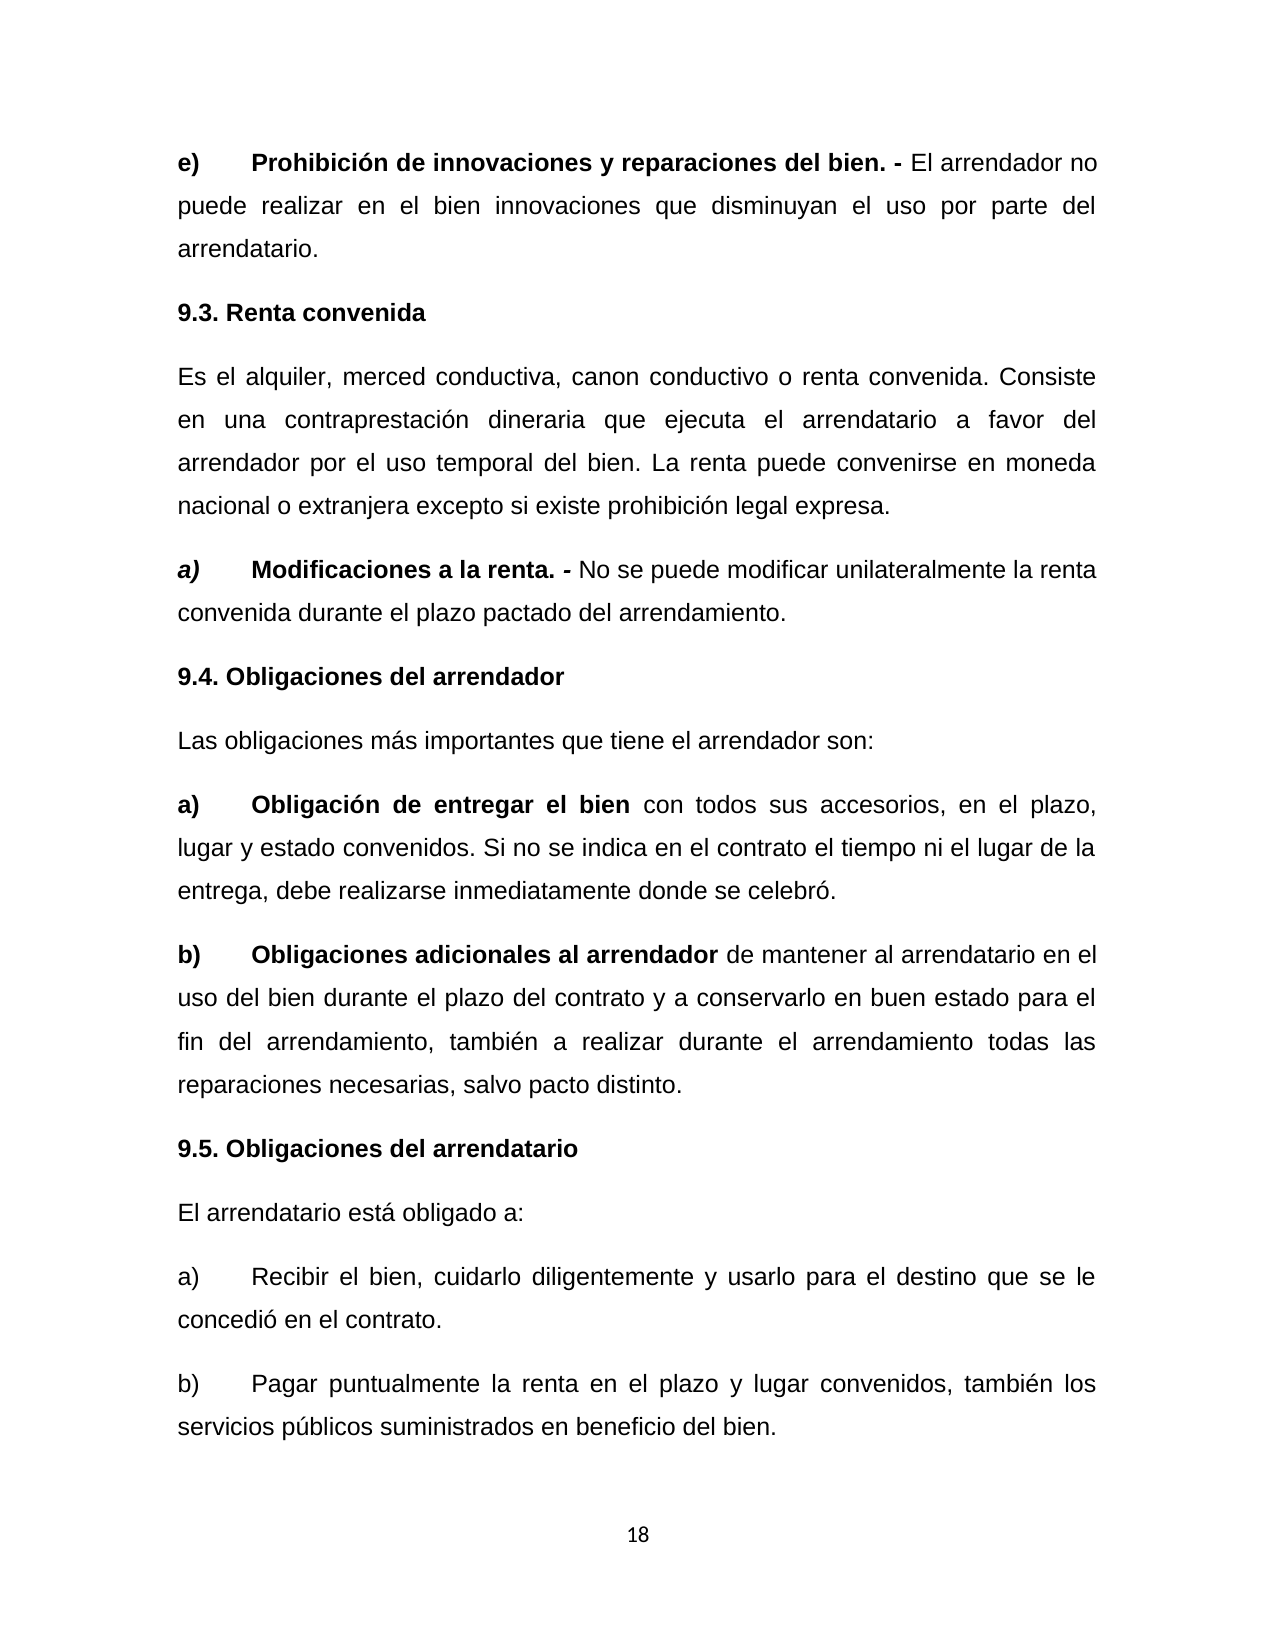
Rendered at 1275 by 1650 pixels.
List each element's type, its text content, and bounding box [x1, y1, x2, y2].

text b) Obligaciones adicionales al arrendador de mantener al arrendatario en el uso del bien durante el plazo del contrato y a conservarlo en buen estado para el fin del arrendamiento, también a realizar durante el arrendamiento todas las reparaciones necesarias, salvo pacto distinto. [177, 940, 1098, 1098]
text El arrendatario está obligado a: [177, 1198, 1098, 1226]
text b) Pagar puntualmente la renta en el plazo y lugar convenidos, también los servicios públicos suministrados en beneficio del bien. [177, 1369, 1098, 1441]
text 9.5. Obligaciones del arrendatario [177, 1134, 1098, 1162]
text 9.4. Obligaciones del arrendador [177, 662, 1098, 691]
text a) Obligación de entregar el bien con todos sus accesorios, en el plazo, lugar y estado convenidos. Si no se indica en el contrato el tiempo ni el lugar de la entrega, debe realizarse inmediatamente donde se celebró. [177, 790, 1098, 905]
text a) Recibir el bien, cuidarlo diligentemente y usarlo para el destino que se le concedió en el contrato. [177, 1262, 1098, 1333]
text 9.3. Renta convenida [177, 298, 1098, 327]
text Es el alquiler, merced conductiva, canon conductivo o renta convenida. Consiste en una contraprestación dineraria que ejecuta el arrendatario a favor del arrendador por el uso temporal del bien. La renta puede convenirse en moneda nacional o extranjera excepto si existe prohibición legal expresa. [177, 362, 1098, 520]
text Las obligaciones más importantes que tiene el arrendador son: [177, 726, 1098, 755]
text e) Prohibición de innovaciones y reparaciones del bien. - El arrendador no puede realizar en el bien innovaciones que disminuyan el uso por parte del arrendatario. [177, 148, 1098, 263]
text a) Modificaciones a la renta. - No se puede modificar unilateralmente la renta convenida durante el plazo pactado del arrendamiento. [177, 555, 1098, 627]
